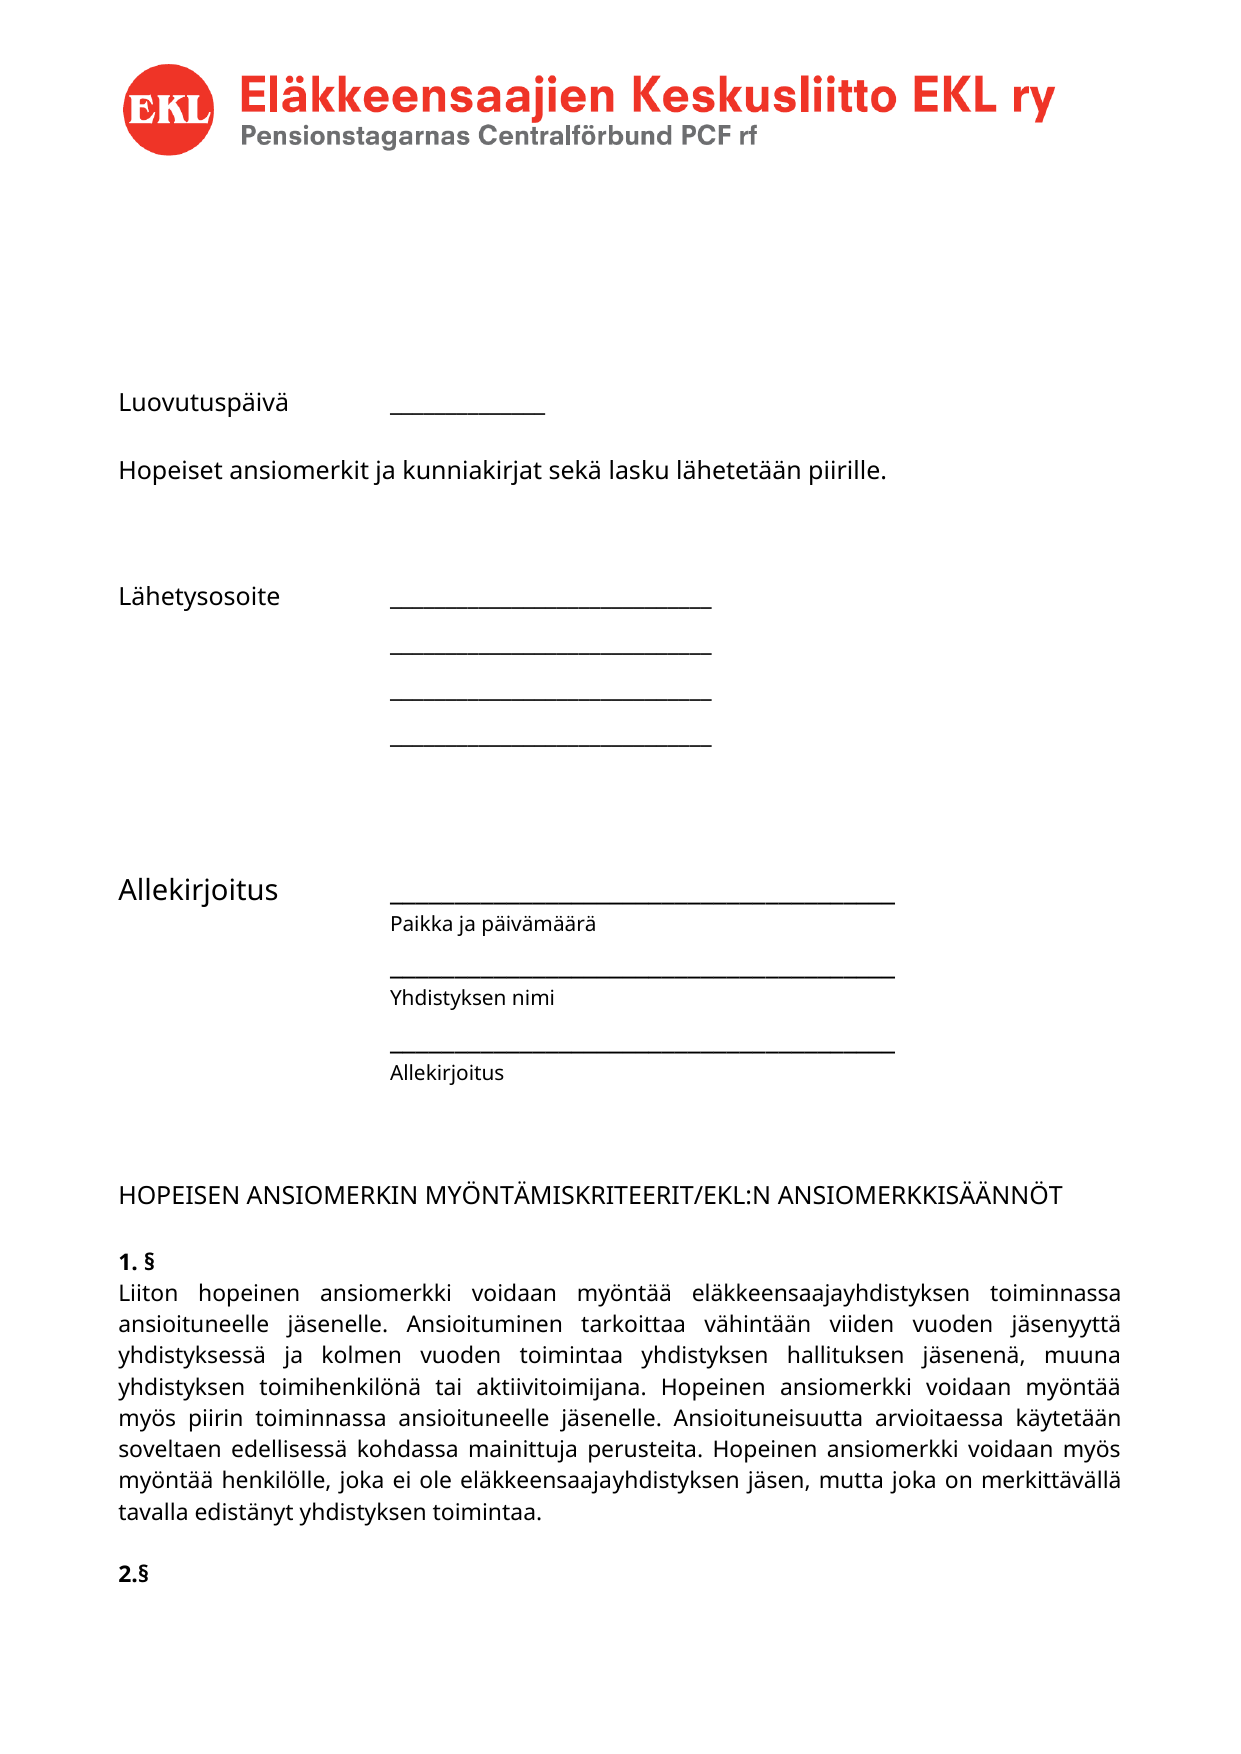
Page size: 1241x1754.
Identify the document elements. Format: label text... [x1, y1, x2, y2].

text _______________________________________ [118, 937, 1122, 983]
text 2.§ [118, 1558, 1122, 1589]
text Allekirjoitus [118, 1058, 1122, 1086]
text Allekirjoitus _______________________________________ [118, 869, 1122, 909]
text Yhdistyksen nimi [118, 983, 1122, 1012]
text _____________________________ [118, 613, 1122, 659]
text _____________________________ [118, 704, 1122, 750]
text 1. § [118, 1246, 1122, 1277]
text Hopeiset ansiomerkit ja kunniakirjat sekä lasku lähetetään piirille. [118, 453, 1122, 487]
text HOPEISEN ANSIOMERKIN MYÖNTÄMISKRITEERIT/EKL:N ANSIOMERKKISÄÄNNÖT [118, 1178, 1122, 1212]
text Paikka ja päivämäärä [118, 909, 1122, 937]
text Liiton hopeinen ansiomerkki voidaan myöntää eläkkeensaajayhdistyksen toiminnassa ansioituneelle jäsenelle. Ansioituminen tarkoittaa vähintään viiden vuoden jäsenyyttä yhdistyksessä ja kolmen vuoden toimintaa yhdistyksen hallituksen jäsenenä, muuna yhdistyksen toimihenkilönä tai aktiivitoimijana. Hopeinen ansiomerkki voidaan myöntää myös piirin toiminnassa ansioituneelle jäsenelle. Ansioituneisuutta arvioitaessa käytetään soveltaen edellisessä kohdassa mainittuja perusteita. Hopeinen ansiomerkki voidaan myös myöntää henkilölle, joka ei ole eläkkeensaajayhdistyksen jäsen, mutta joka on merkittävällä tavalla edistänyt yhdistyksen toimintaa. [118, 1277, 1122, 1527]
text Luovutuspäivä ______________ [118, 385, 1122, 419]
text _____________________________ [118, 659, 1122, 704]
text _______________________________________ [118, 1012, 1122, 1058]
text Lähetysosoite _____________________________ [118, 567, 1122, 613]
